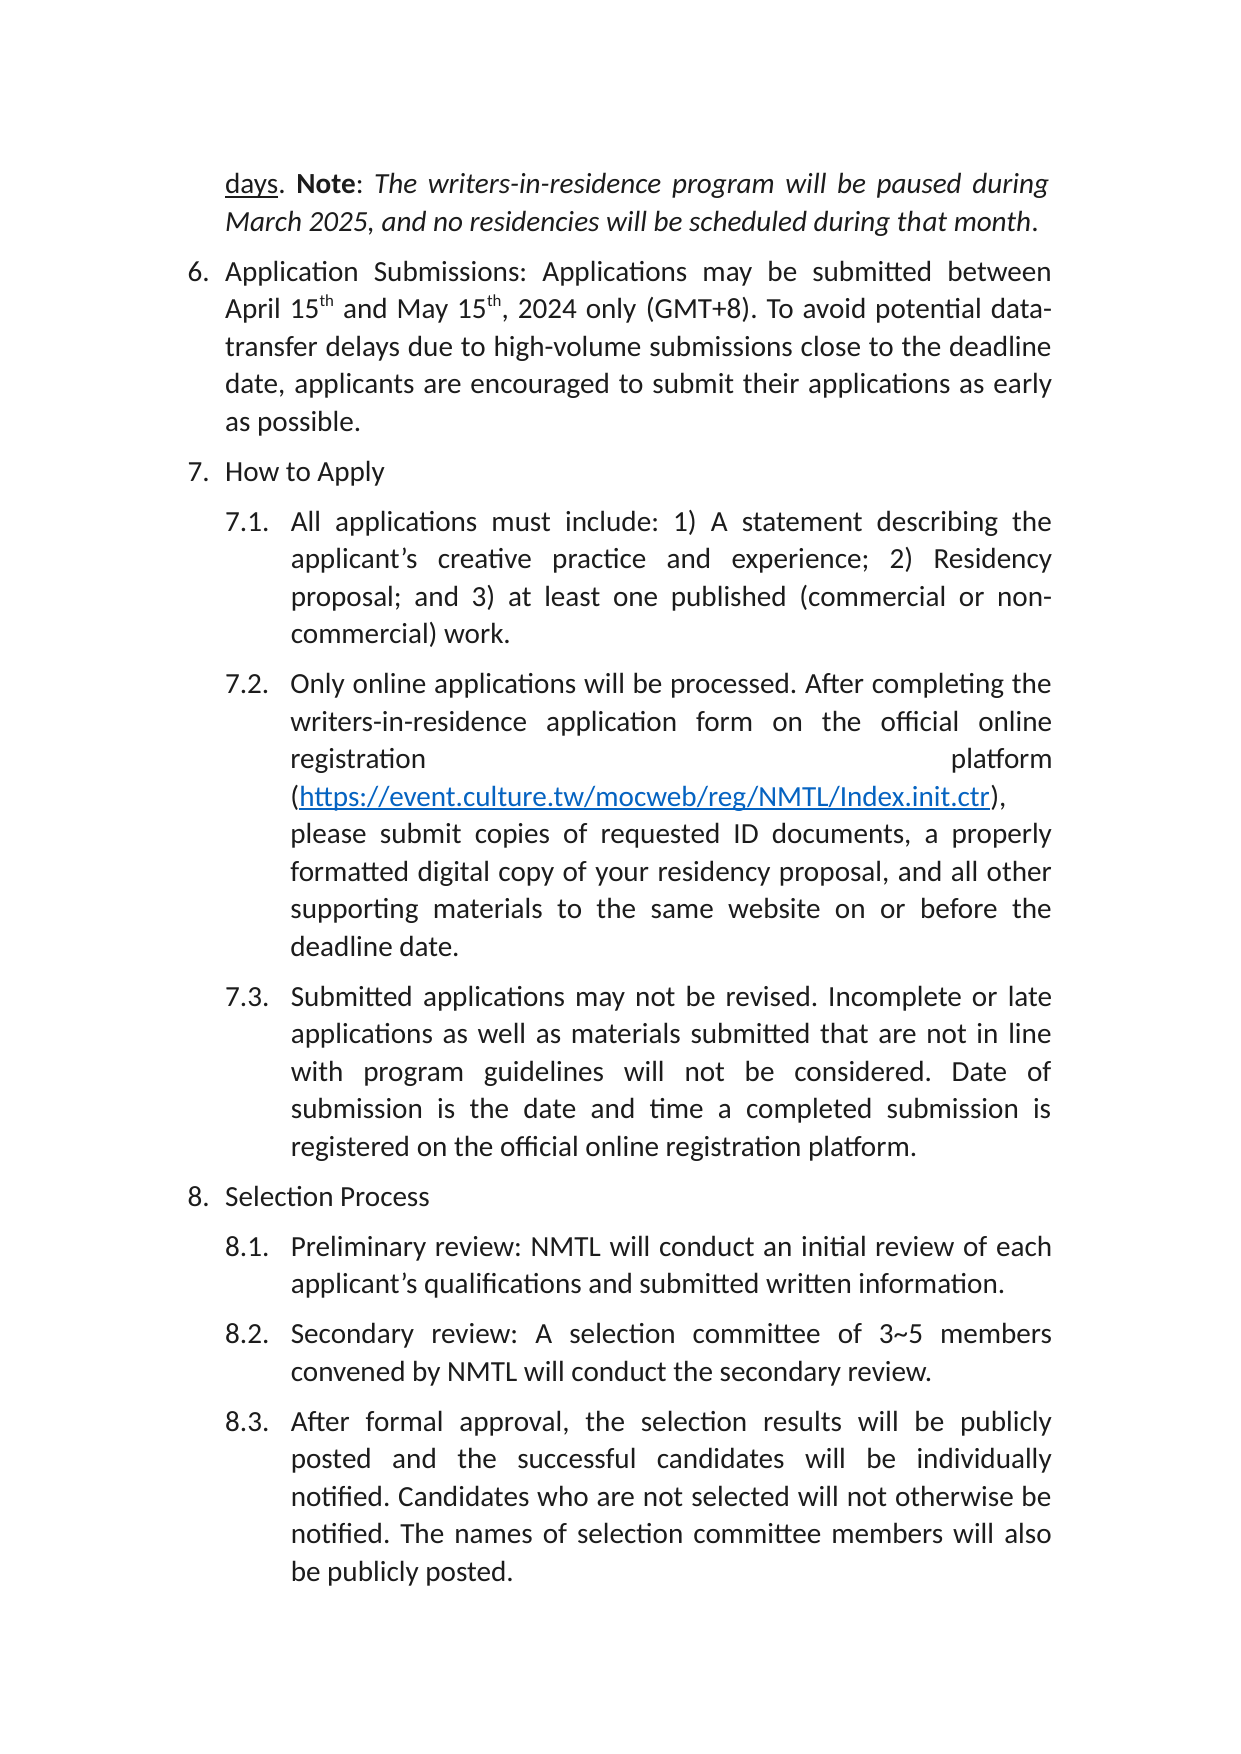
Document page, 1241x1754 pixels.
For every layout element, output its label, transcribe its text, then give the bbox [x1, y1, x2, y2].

list Application Submissions: Applications may be submitted between April 15th and May 15th, 2024 only (GMT+8). To avoid potential data-transfer delays due to high-volume submissions close to the deadline date, applicants are encouraged to submit their applications as early as possible. [187, 252, 1053, 439]
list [187, 164, 1053, 239]
list Only online applications will be processed. After completing the writers-in-residence application form on the official online registration platform (https://event.culture.tw/mocweb/reg/NMTL/Index.init.ctr), please submit copies of requested ID documents, a properly formatted digital copy of your residency proposal, and all other supporting materials to the same website on or before the deadline date. [225, 664, 1053, 964]
list Preliminary review: NMTL will conduct an initial review of each applicant’s qualifications and submitted written information. [225, 1227, 1053, 1302]
list How to Apply [187, 452, 1053, 489]
list Secondary review: A selection committee of 3~5 members convened by NMTL will conduct the secondary review. [225, 1314, 1053, 1389]
list After formal approval, the selection results will be publicly posted and the successful candidates will be individually notified. Candidates who are not selected will not otherwise be notified. The names of selection committee members will also be publicly posted. [225, 1402, 1053, 1589]
list Selection Process [187, 1177, 1053, 1214]
list All applications must include: 1) A statement describing the applicant’s creative practice and experience; 2) Residency proposal; and 3) at least one published (commercial or non-commercial) work. [225, 502, 1053, 652]
list Submitted applications may not be revised. Incomplete or late applications as well as materials submitted that are not in line with program guidelines will not be considered. Date of submission is the date and time a completed submission is registered on the official online registration platform. [225, 977, 1053, 1164]
